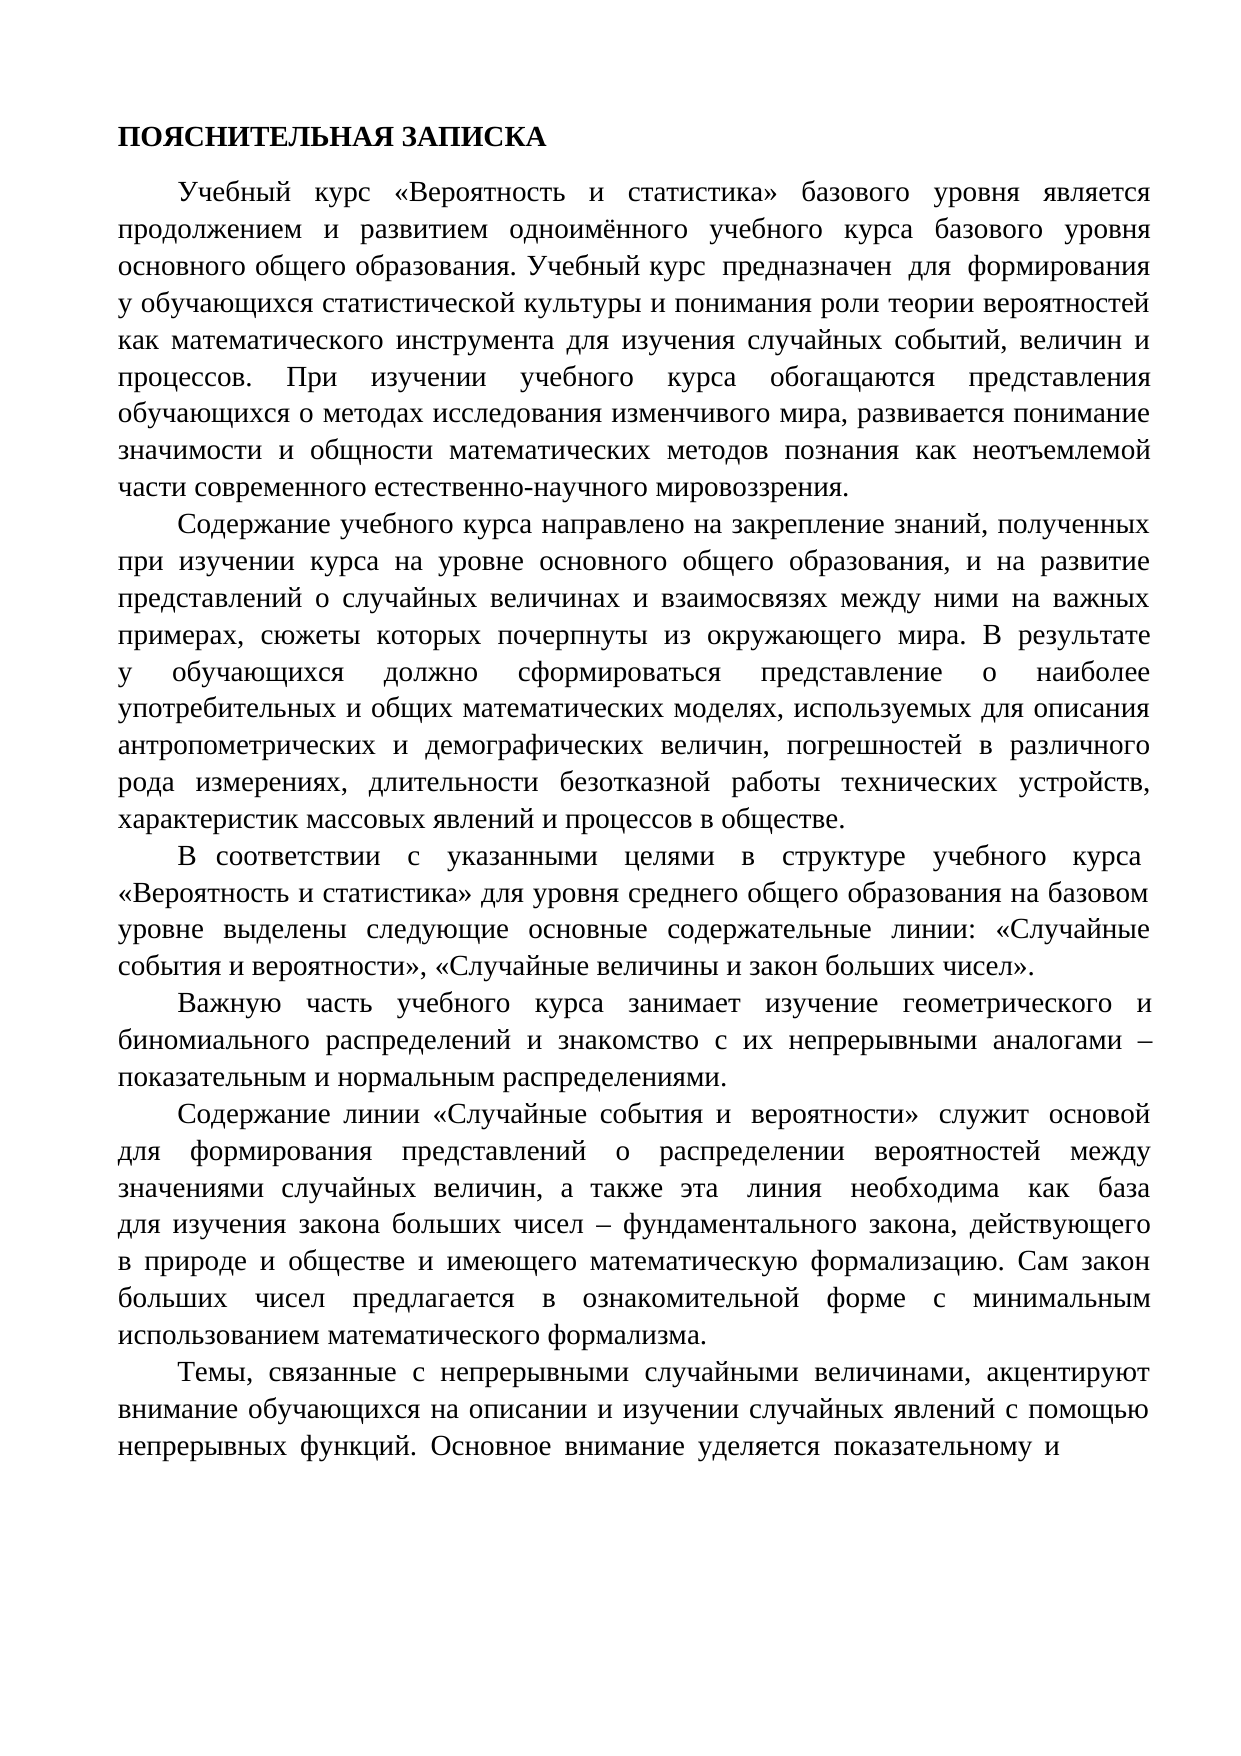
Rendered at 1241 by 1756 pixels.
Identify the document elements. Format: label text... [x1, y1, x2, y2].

text Содержание учебного курса направлено на закрепление знаний, полученных при изучении курса на уровне основного общего образования, и на развитие представлений о случайных величинах и взаимосвязях между ними на важных примерах, сюжеты которых почерпнуты из окружающего мира. В результате у обучающихся должно сформироваться представление о наиболее употребительных и общих математических моделях, используемых для описания антропометрических и демографических величин, погрешностей в различного рода измерениях, длительности безотказной работы технических устройств, характеристик массовых явлений и процессов в обществе. [118, 506, 1151, 835]
text Учебный курс «Вероятность и статистика» базового уровня является продолжением и развитием одноимённого учебного курса базового уровня основного общего образования. Учебный курс предназначен для формирования у обучающихся статистической культуры и понимания роли теории вероятностей как математического инструмента для изучения случайных событий, величин и процессов. При изучении учебного курса обогащаются представления обучающихся о методах исследования изменчивого мира, развивается понимание значимости и общности математических методов познания как неотъемлемой части современного естественно-научного мировоззрения. [118, 174, 1151, 503]
text «Вероятность и статистика» для уровня среднего общего образования на базовом уровне выделены следующие основные содержательные линии: «Случайные события и вероятности», «Случайные величины и закон больших чисел». [118, 875, 1150, 982]
text Содержание линии «Случайные события и вероятности» служит основой для формирования представлений о распределении вероятностей между значениями случайных величин, а также эта линия необходима как база для изучения закона больших чисел – фундаментального закона, действующего в природе и обществе и имеющего математическую формализацию. Сам закон больших чисел предлагается в ознакомительной форме с минимальным использованием математического формализма. [118, 1096, 1151, 1351]
text Темы, связанные с непрерывными случайными величинами, акцентируют внимание обучающихся на описании и изучении случайных явлений с помощью непрерывных функций. Основное внимание уделяется показательному и [118, 1354, 1150, 1461]
text ПОЯСНИТЕЛЬНАЯ ЗАПИСКА [118, 119, 1165, 152]
text Важную часть учебного курса занимает изучение геометрического и биномиального распределений и знакомство с их непрерывными аналогами – показательным и нормальным распределениями. [118, 985, 1152, 1093]
text В соответствии с указанными целями в структуре учебного курса [177, 838, 1165, 872]
